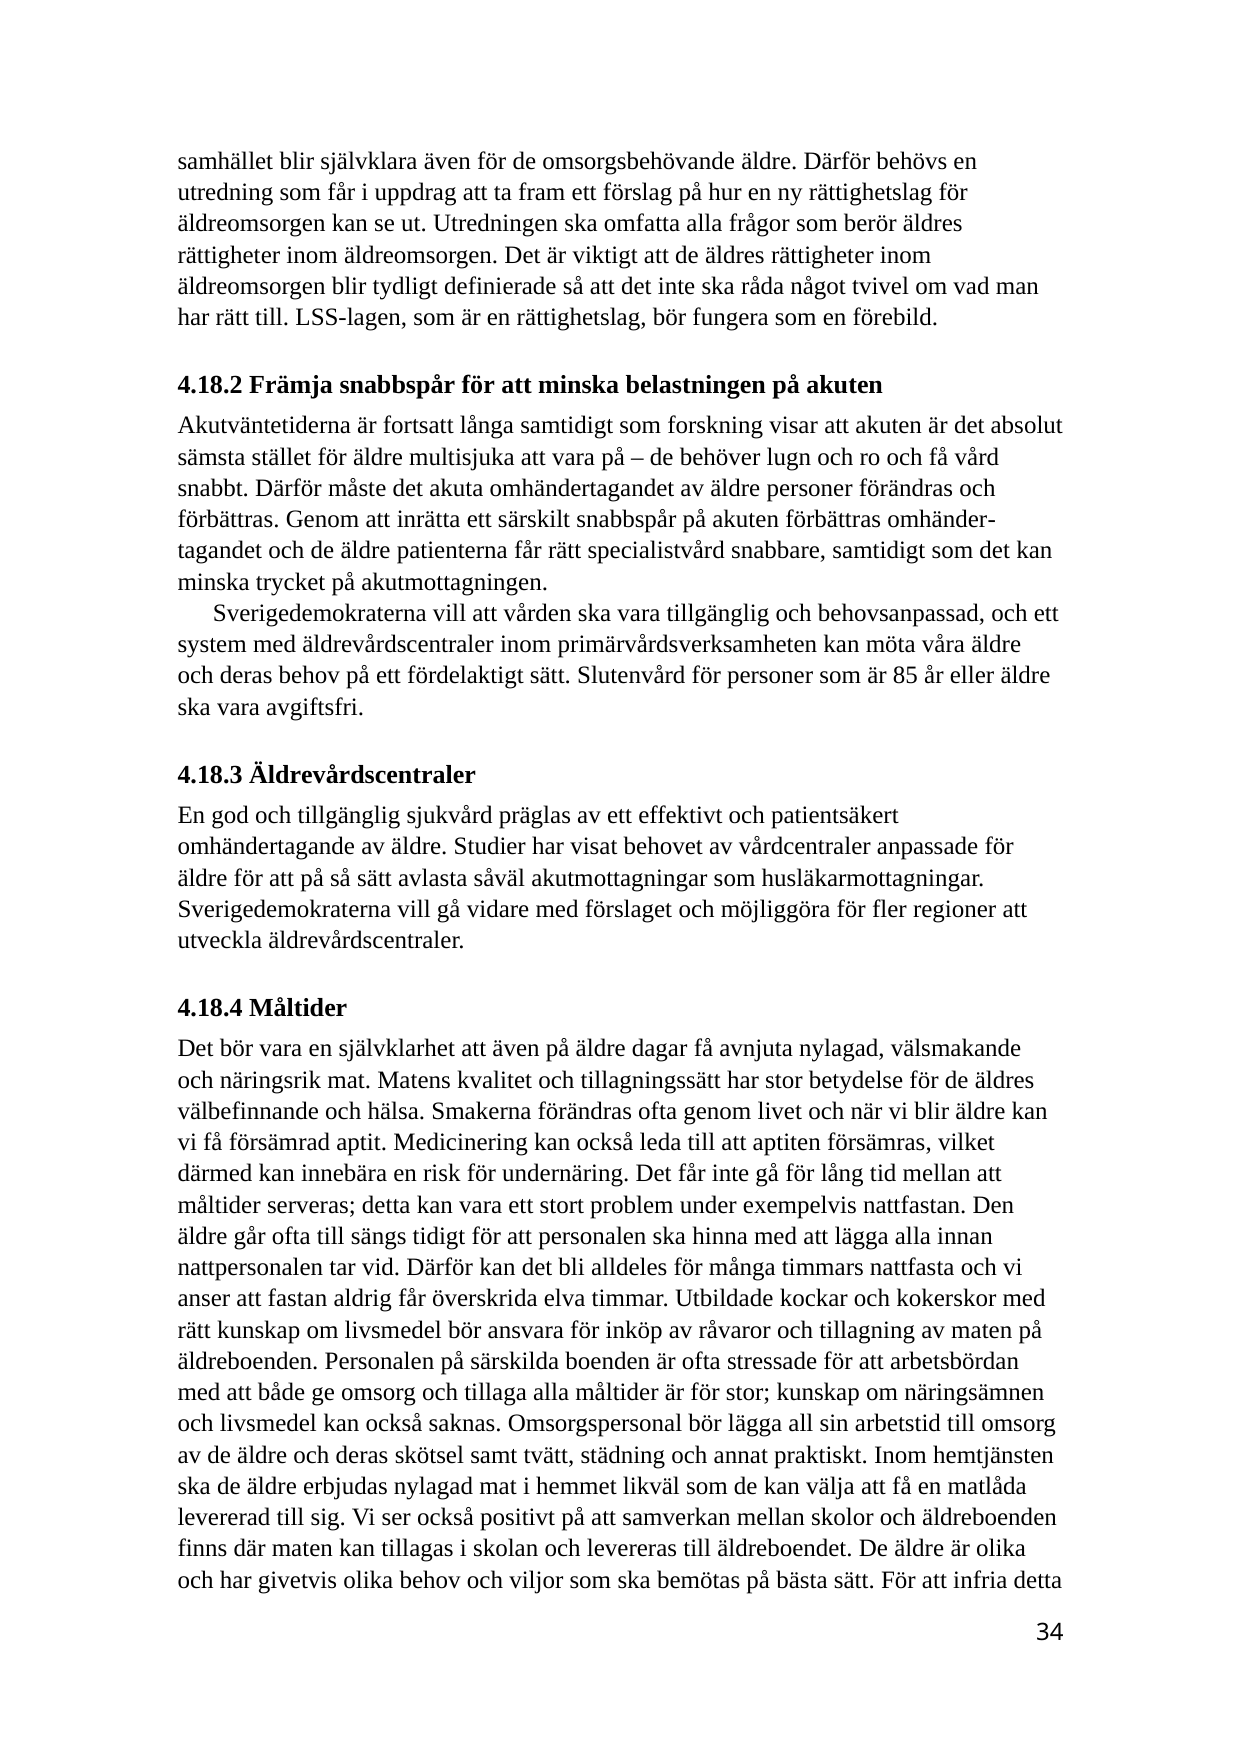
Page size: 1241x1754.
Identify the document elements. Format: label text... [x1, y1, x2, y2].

text Måltider [177, 991, 1063, 1023]
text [177, 1031, 1063, 1593]
text En god och tillgänglig sjukvård präglas av ett effektivt och patientsäkert omhändertagande av äldre. Studier har visat behovet av vårdcentraler anpassade för äldre för att på så sätt avlasta såväl akutmottagningar som husläkarmottagningar. Sverigedemokraterna vill gå vidare med förslaget och möjliggöra för fler regioner att utveckla äldrevårdscentraler. [177, 798, 1063, 954]
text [177, 143, 1063, 331]
text Akutväntetiderna är fortsatt långa samtidigt som forskning visar att akuten är det absolut sämsta stället för äldre multisjuka att vara på – de behöver lugn och ro och få vård snabbt. Därför måste det akuta omhändertagandet av äldre personer förändras och förbättras. Genom att inrätta ett särskilt snabbspår på akuten förbättras omhändertagandet och de äldre patienterna får rätt specialistvård snabbare, samtidigt som det kan minska trycket på akutmottagningen. [177, 408, 1063, 596]
text Främja snabbspår för att minska belastningen på akuten [177, 368, 1063, 400]
text Äldrevårdscentraler [177, 758, 1063, 789]
text Sverigedemokraterna vill att vården ska vara tillgänglig och behovsanpassad, och ett system med äldrevårdscentraler inom primärvårdsverksamheten kan möta våra äldre och deras behov på ett fördelaktigt sätt. Slutenvård för personer som är 85 år eller äldre ska vara avgiftsfri. [177, 596, 1063, 721]
